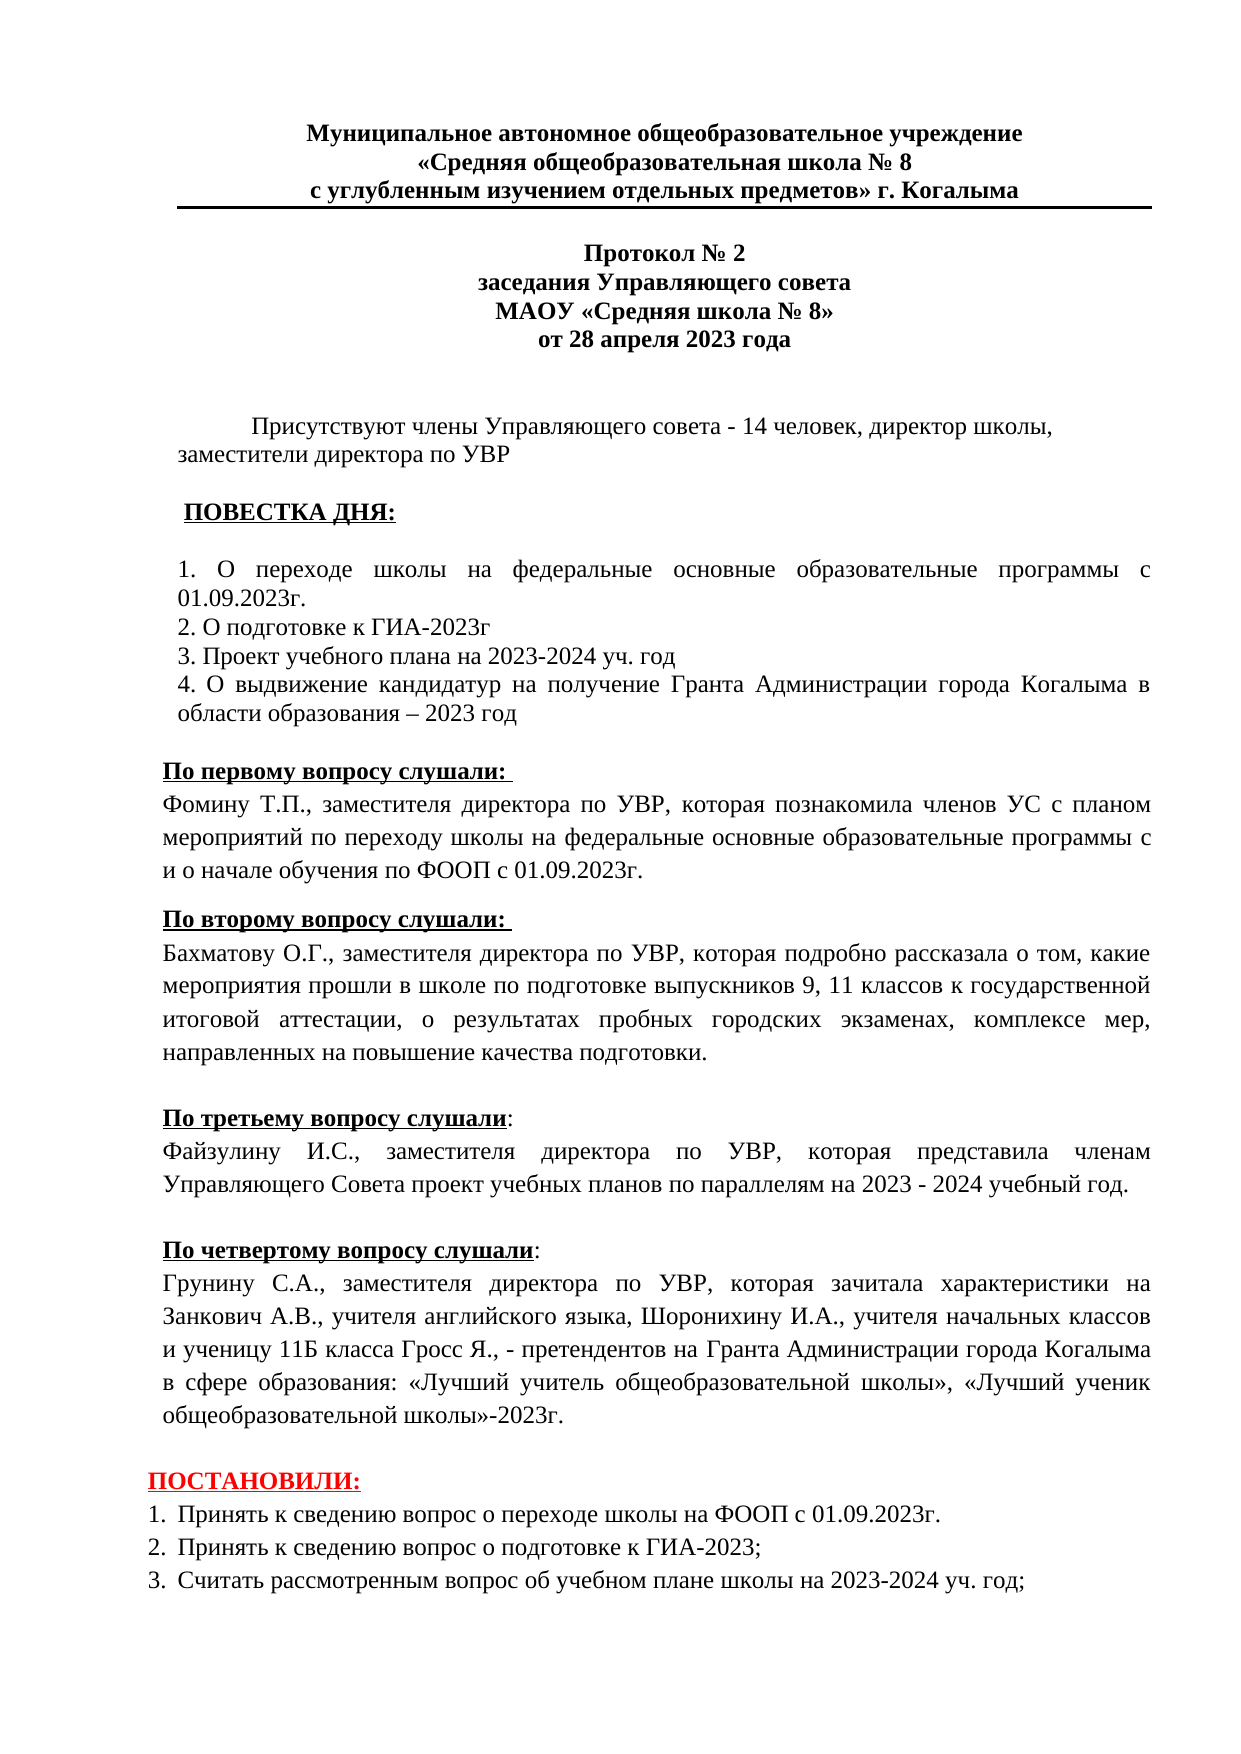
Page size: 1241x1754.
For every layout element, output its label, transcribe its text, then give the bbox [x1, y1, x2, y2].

text По второму вопросу слушали: [162, 904, 1152, 933]
text «Средняя общеобразовательная школа № 8 [177, 147, 1152, 176]
text Файзулину И.С., заместителя директора по УВР, которая представила членам Управляющего Совета проект учебных планов по параллелям на 2023 - 2024 учебный год. [162, 1136, 1152, 1197]
text ПОСТАНОВИЛИ: [148, 1466, 1152, 1495]
text Муниципальное автономное общеобразовательное учреждение [177, 118, 1152, 147]
text По третьему вопросу слушали: [162, 1103, 1152, 1131]
list Принять к сведению вопрос о переходе школы на ФООП с 01.09.2023г. [148, 1499, 1152, 1528]
text от 28 апреля 2023 года [177, 324, 1152, 353]
text Протокол № 2 [177, 238, 1152, 267]
text заседания Управляющего совета [177, 267, 1152, 296]
text 2. О подготовке к ГИА-2023г [177, 612, 1152, 641]
text с углубленным изучением отдельных предметов» г. Когалыма [177, 176, 1152, 206]
text Присутствуют члены Управляющего совета - 14 человек, директор школы, заместители директора по УВР [177, 411, 1152, 468]
text МАОУ «Средняя школа № 8» [177, 296, 1152, 324]
text По четвертому вопросу слушали: [162, 1235, 1152, 1263]
list Считать рассмотренным вопрос об учебном плане школы на 2023-2024 уч. год; [148, 1565, 1152, 1594]
text Грунину С.А., заместителя директора по УВР, которая зачитала характеристики на Занкович А.В., учителя английского языка, Шоронихину И.А., учителя начальных классов и ученицу 11Б класса Гросс Я., - претендентов на Гранта Администрации города Когалыма в сфере образования: «Лучший учитель общеобразовательной школы», «Лучший ученик общеобразовательной школы»-2023г. [162, 1268, 1152, 1429]
text Фомину Т.П., заместителя директора по УВР, которая познакомила членов УС с планом мероприятий по переходу школы на федеральные основные образовательные программы с и о начале обучения по ФООП с 01.09.2023г. [162, 789, 1152, 884]
list Принять к сведению вопрос о подготовке к ГИА-2023; [148, 1532, 1152, 1561]
text ПОВЕСТКА ДНЯ: [177, 497, 1152, 526]
text Бахматову О.Г., заместителя директора по УВР, которая подробно рассказала о том, какие мероприятия прошли в школе по подготовке выпускников 9, 11 классов к государственной итоговой аттестации, о результатах пробных городских экзаменах, комплексе мер, направленных на повышение качества подготовки. [162, 938, 1152, 1065]
text 3. Проект учебного плана на 2023-2024 уч. год [177, 641, 1152, 669]
text 4. О выдвижение кандидатур на получение Гранта Администрации города Когалыма в области образования – 2023 год [177, 669, 1152, 727]
text По первому вопросу слушали: [162, 756, 1152, 784]
text 1. О переходе школы на федеральные основные образовательные программы с 01.09.2023г. [177, 554, 1152, 612]
